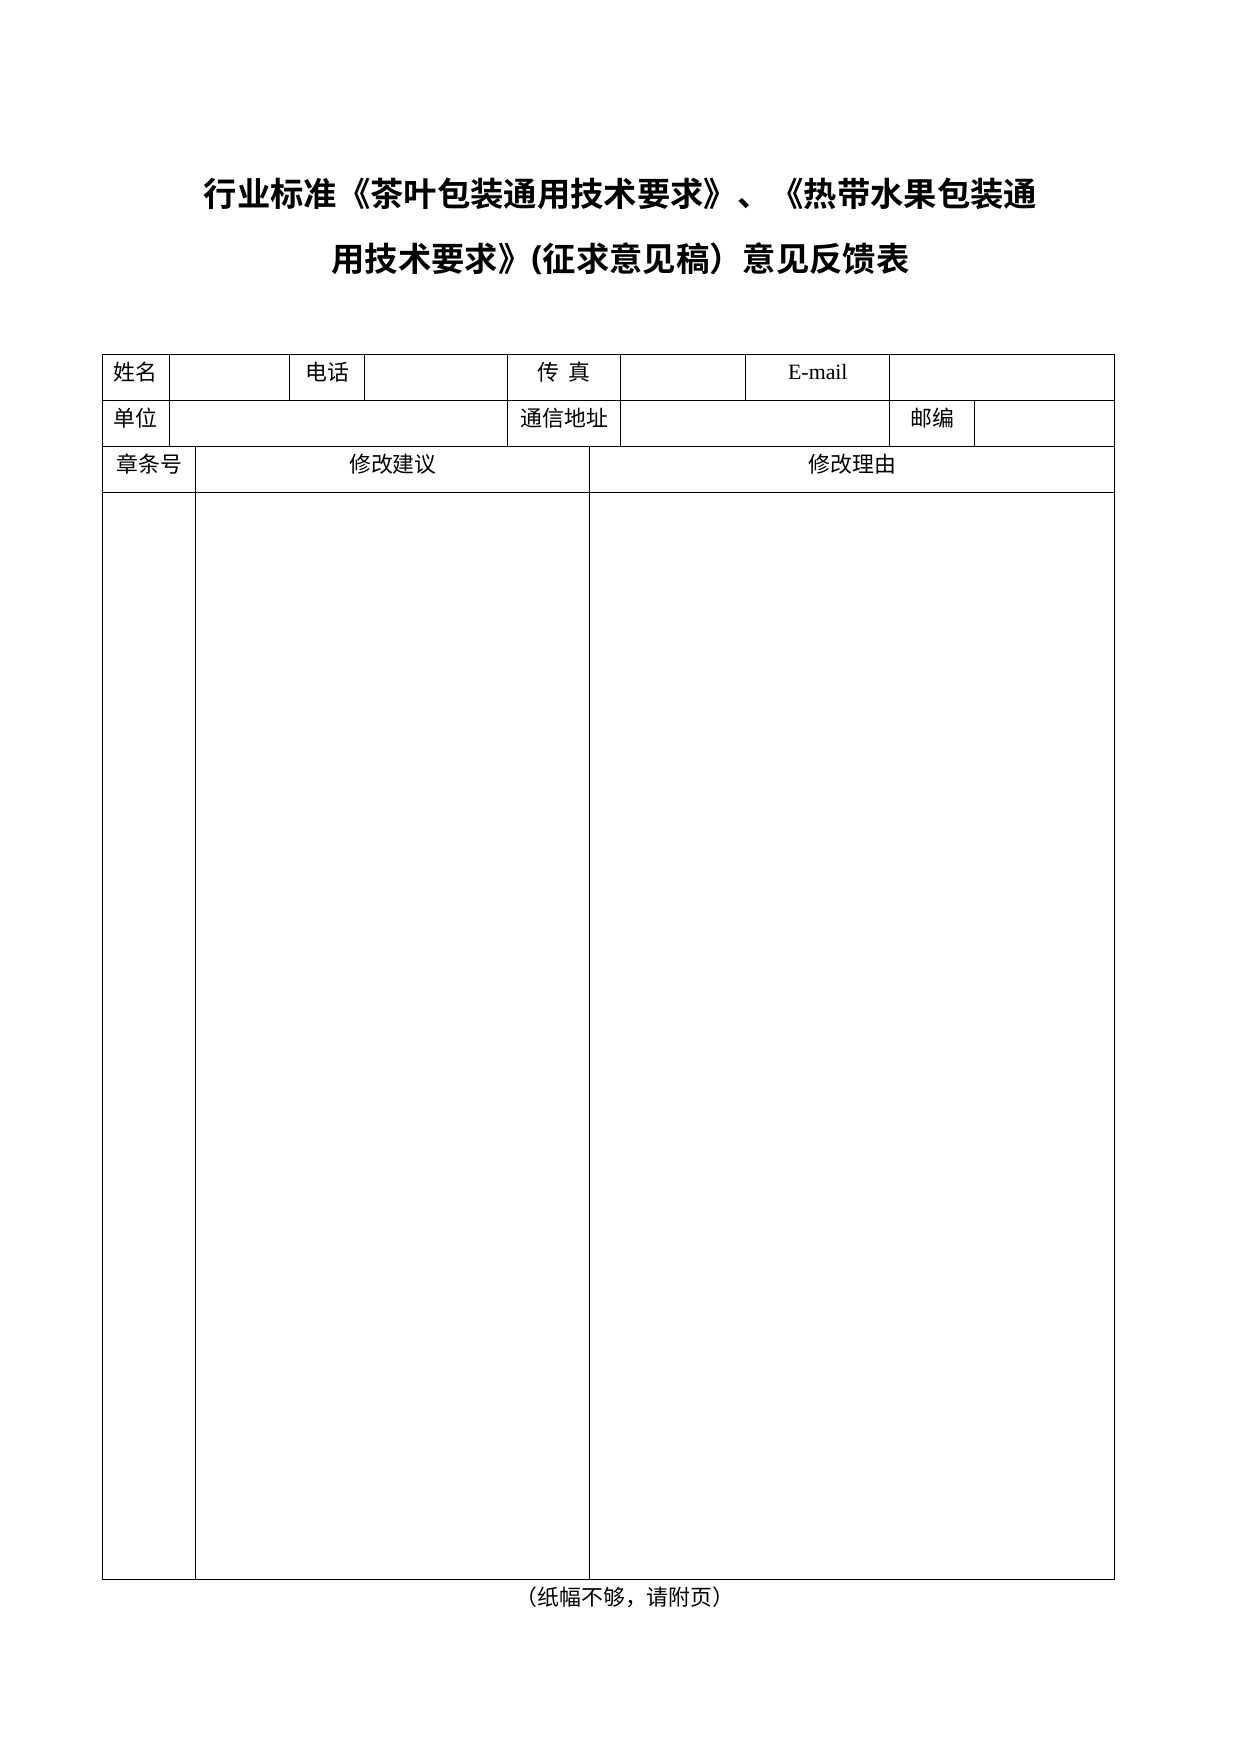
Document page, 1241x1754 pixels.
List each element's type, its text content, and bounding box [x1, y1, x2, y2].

table_header 传 真 [508, 355, 620, 400]
table_header [170, 355, 289, 400]
table_cell [621, 401, 889, 446]
table_cell 修改建议 [196, 447, 589, 492]
table_header E-mail [746, 355, 889, 400]
table_cell [196, 493, 589, 1579]
table_cell [170, 401, 507, 446]
text 行业标准《茶叶包装通用技术要求》、《热带水果包装通用技术要求》(征求意见稿）意见反馈表 [187, 159, 1053, 289]
table_cell 邮编 [890, 401, 974, 446]
text （纸幅不够，请附页） [187, 1580, 1053, 1612]
table_cell [975, 401, 1114, 446]
table_cell 修改理由 [590, 447, 1114, 492]
table_header 电话 [290, 355, 364, 400]
table_cell 通信地址 [508, 401, 620, 446]
table_cell 单位 [103, 401, 169, 446]
table_header 姓名 [103, 355, 169, 400]
table_header [365, 355, 507, 400]
table_cell [103, 493, 195, 1579]
table_header [890, 355, 1114, 400]
table_cell [590, 493, 1114, 1579]
table_cell 章条号 [103, 447, 195, 492]
table_header [621, 355, 745, 400]
